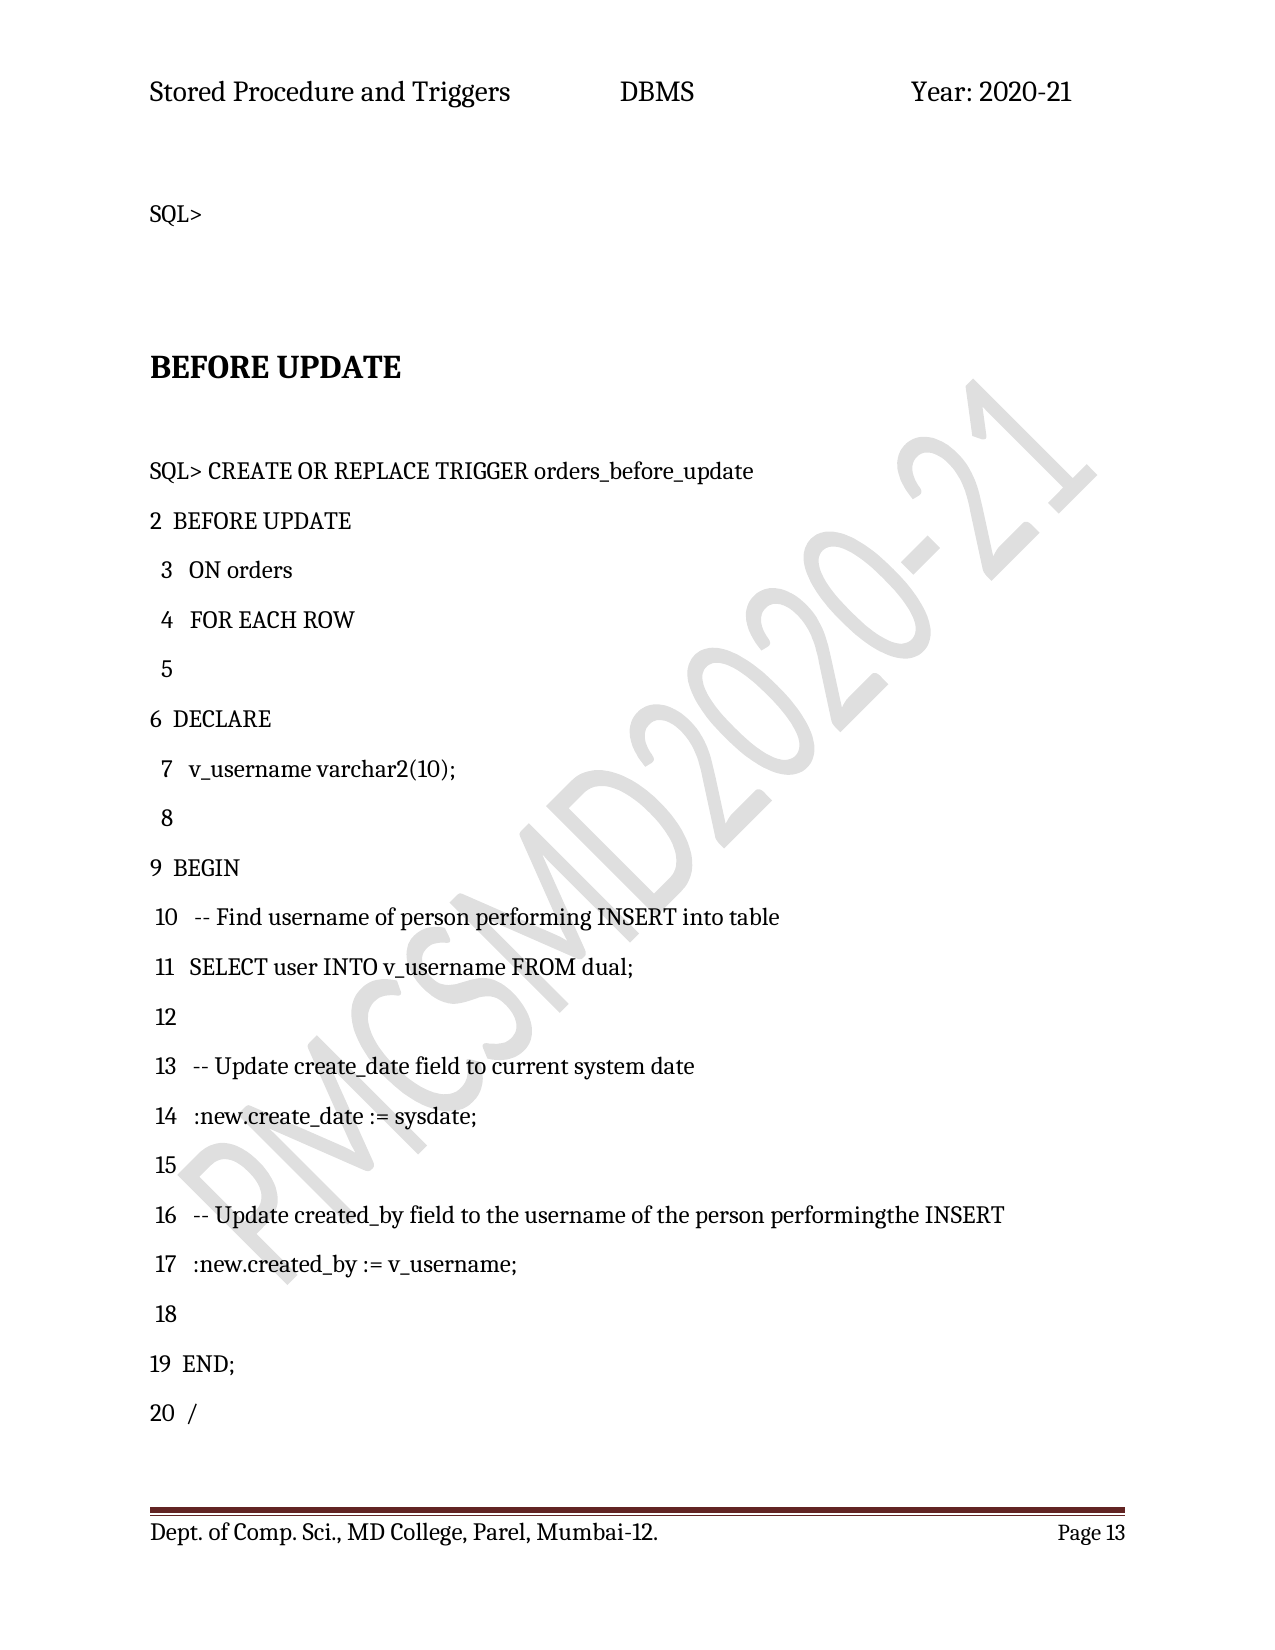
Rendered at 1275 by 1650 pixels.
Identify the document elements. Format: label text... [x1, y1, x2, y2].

text 8 [150, 804, 1125, 833]
text 17 :new.created_by := v_username; [150, 1250, 1125, 1279]
text 15 [150, 1151, 1125, 1180]
text 4 FOR EACH ROW [150, 606, 1125, 634]
text 16 -- Update created_by field to the username of the person performingthe INSERT [150, 1201, 1125, 1229]
text 18 [150, 1300, 1125, 1329]
text 14 :new.create_date := sysdate; [150, 1102, 1125, 1130]
text 6 DECLARE [150, 705, 1125, 734]
text 12 [150, 1002, 1125, 1031]
text 10 -- Find username of person performing INSERT into table [150, 903, 1125, 932]
text 7 v_username varchar2(10); [150, 754, 1125, 783]
text 3 ON orders [150, 556, 1125, 585]
text 5 [150, 655, 1125, 684]
text 11 SELECT user INTO v_username FROM dual; [150, 953, 1125, 982]
text 20 / [150, 1399, 1125, 1428]
text 19 END; [150, 1349, 1125, 1378]
text SQL> [150, 199, 1125, 228]
text BEFORE UPDATE [150, 348, 1125, 387]
text SQL> CREATE OR REPLACE TRIGGER orders_before_update [150, 457, 1125, 486]
text 2 BEFORE UPDATE [150, 507, 1125, 535]
text 13 -- Update create_date field to current system date [150, 1052, 1125, 1081]
text 9 BEGIN [150, 854, 1125, 882]
